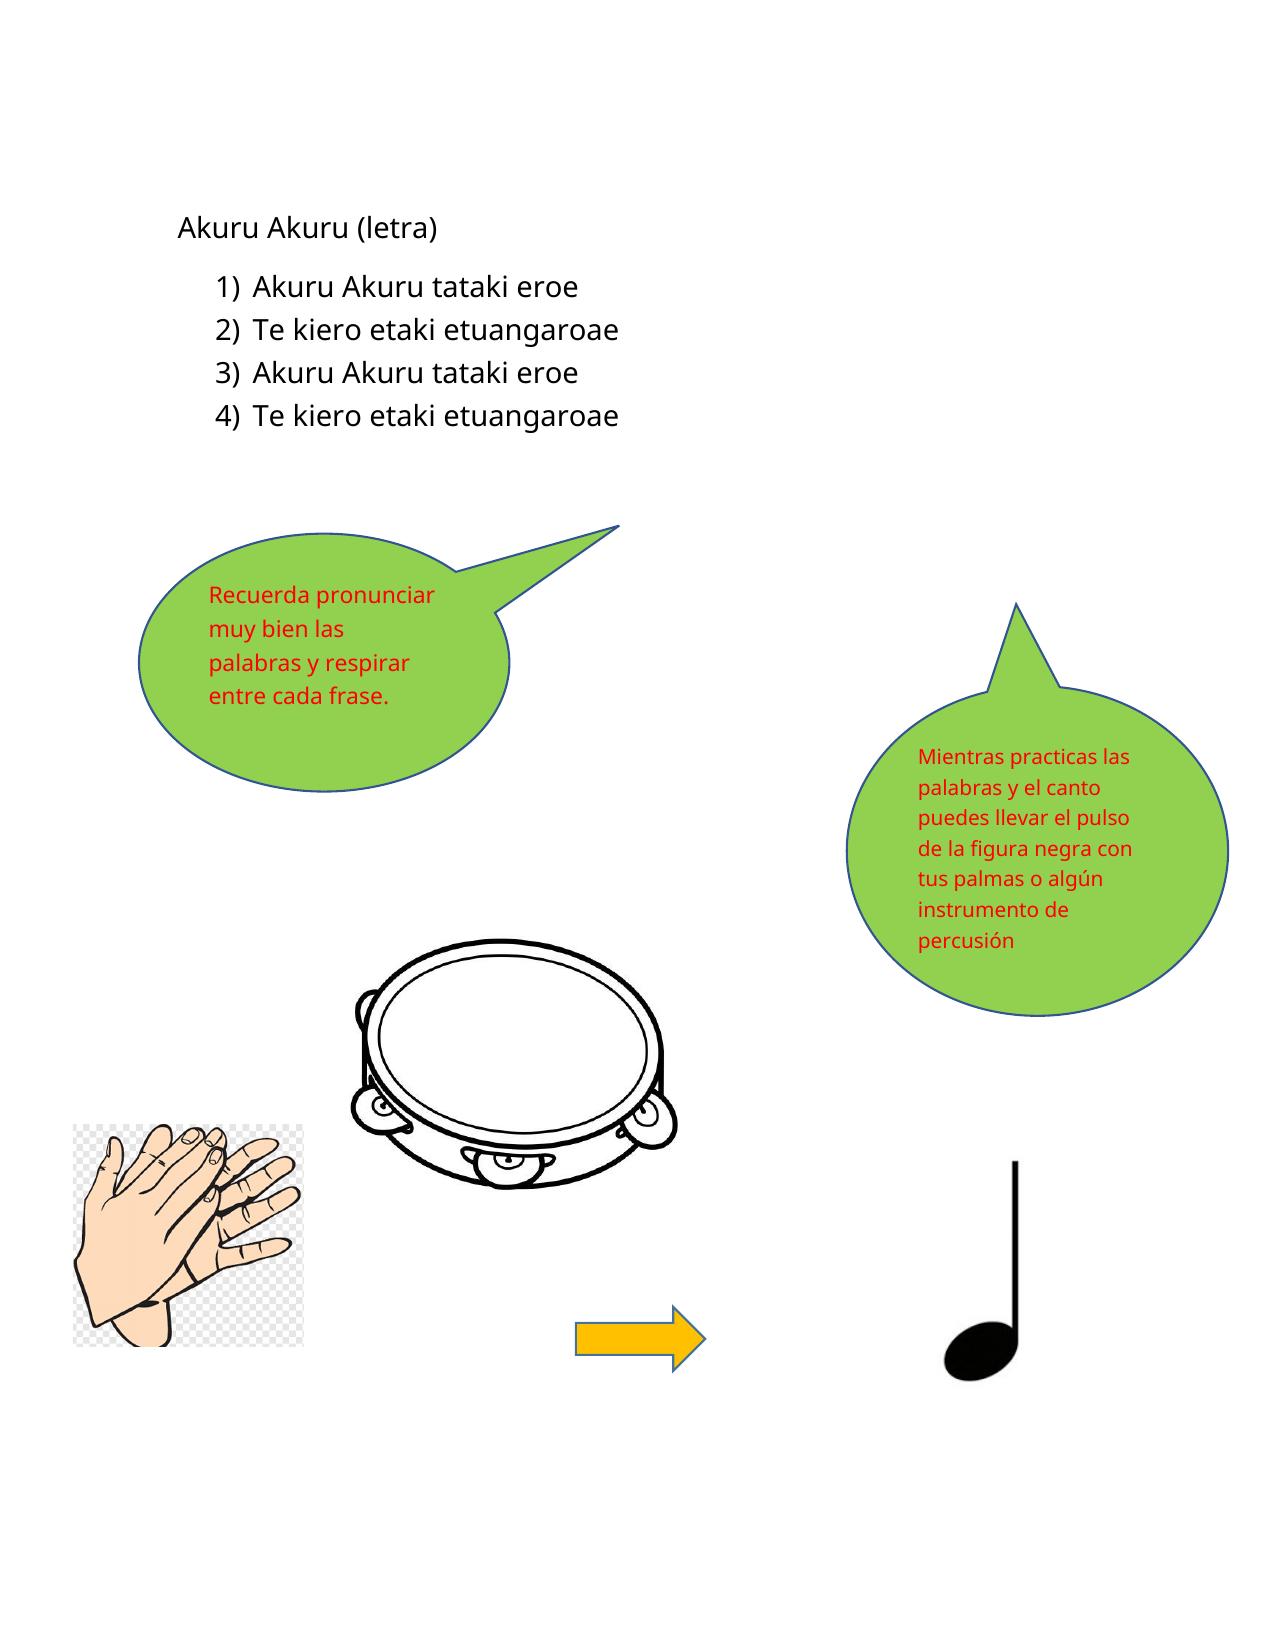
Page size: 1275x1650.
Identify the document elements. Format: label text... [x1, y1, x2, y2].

list Te kiero etaki etuangaroae [215, 395, 1098, 435]
list Akuru Akuru tataki eroe [215, 352, 1098, 392]
picture [934, 1148, 1064, 1395]
text Akuru Akuru (letra) [177, 207, 1098, 247]
list Akuru Akuru tataki eroe [215, 267, 1098, 306]
picture [348, 926, 683, 1197]
picture [72, 1124, 304, 1347]
list Te kiero etaki etuangaroae [215, 309, 1098, 349]
